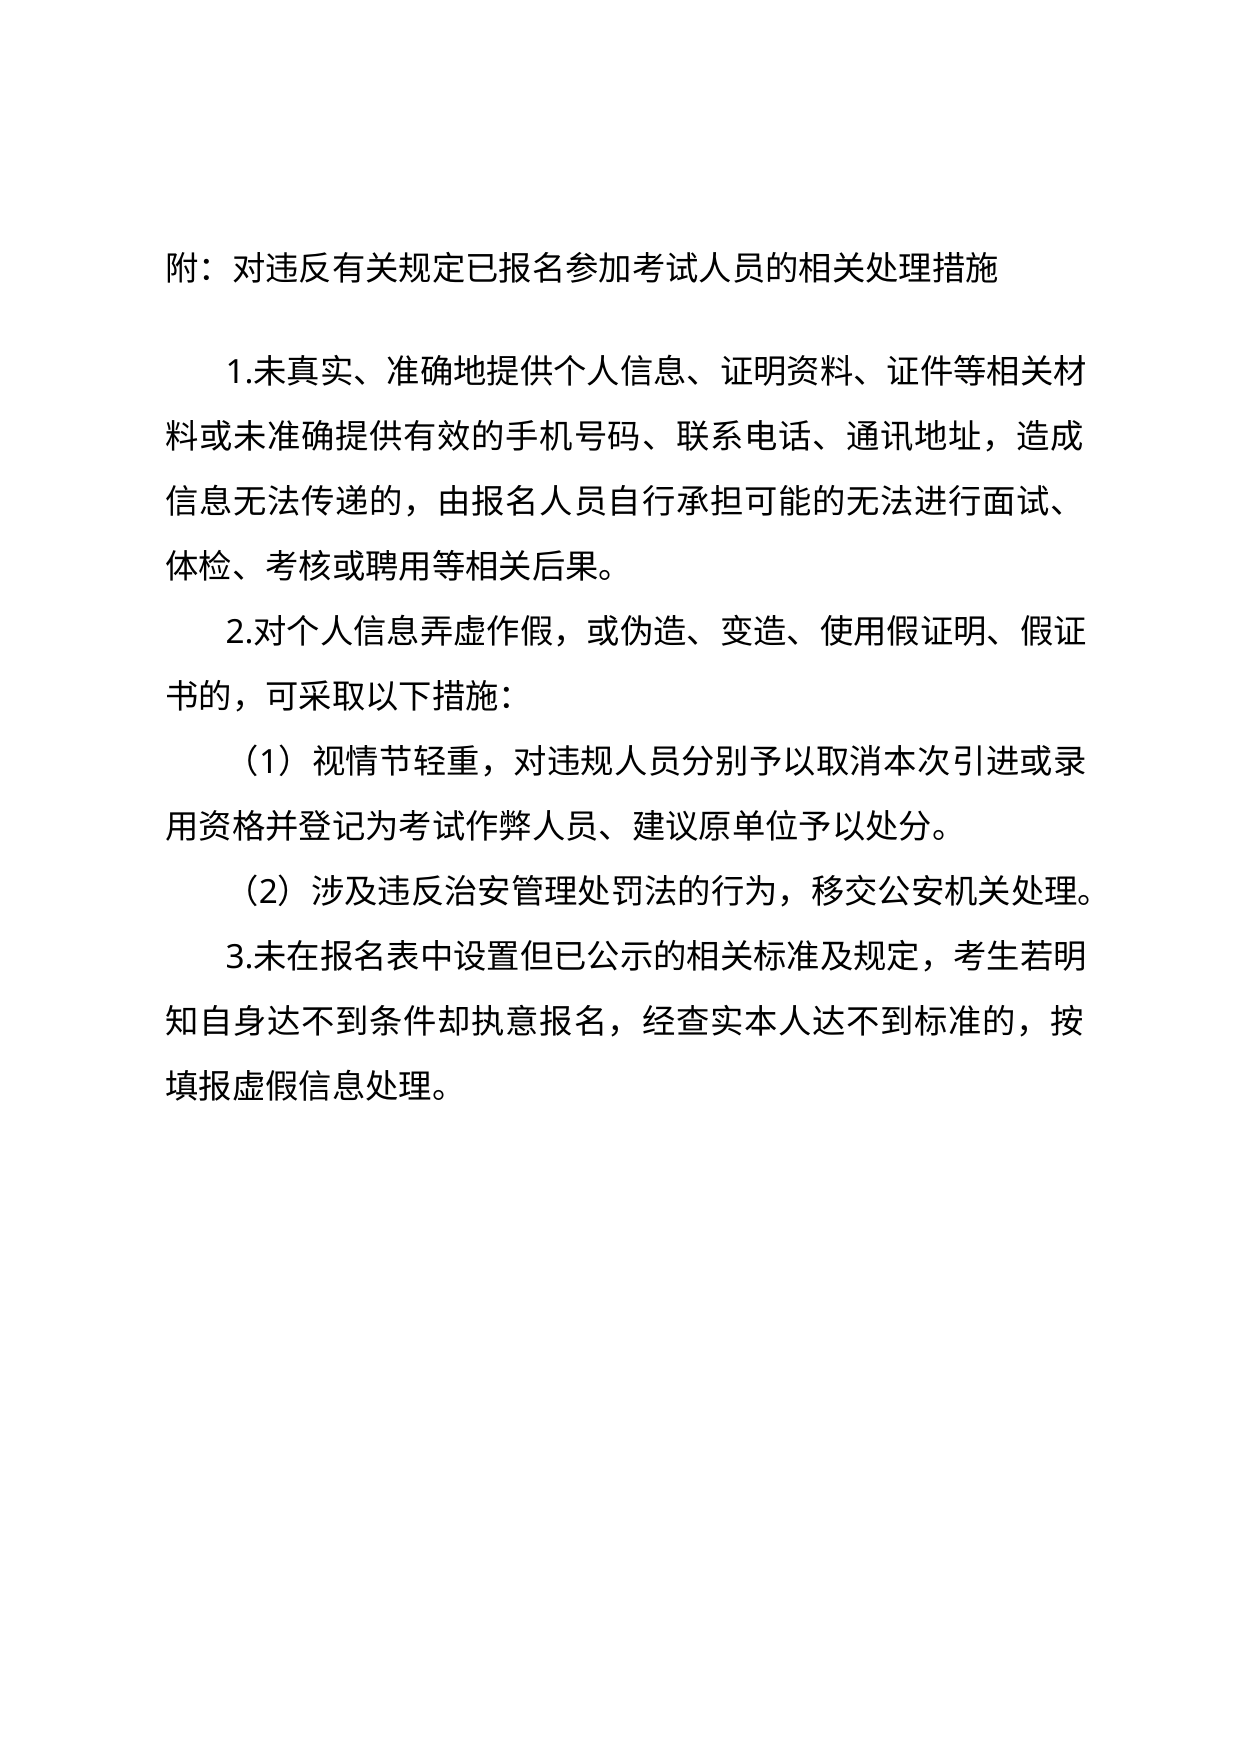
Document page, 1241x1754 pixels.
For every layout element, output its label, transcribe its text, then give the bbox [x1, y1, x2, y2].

text （1）视情节轻重，对违规人员分别予以取消本次引进或录用资格并登记为考试作弊人员、建议原单位予以处分。 [165, 727, 1087, 857]
text 2.对个人信息弄虚作假，或伪造、变造、使用假证明、假证书的，可采取以下措施： [165, 597, 1087, 727]
text 1.未真实、准确地提供个人信息、证明资料、证件等相关材料或未准确提供有效的手机号码、联系电话、通讯地址，造成信息无法传递的，由报名人员自行承担可能的无法进行面试、体检、考核或聘用等相关后果。 [165, 337, 1087, 597]
text （2）涉及违反治安管理处罚法的行为，移交公安机关处理。 [165, 857, 1087, 922]
text 附：对违反有关规定已报名参加考试人员的相关处理措施 [165, 233, 1087, 298]
text 3.未在报名表中设置但已公示的相关标准及规定，考生若明知自身达不到条件却执意报名，经查实本人达不到标准的，按填报虚假信息处理。 [165, 922, 1087, 1117]
